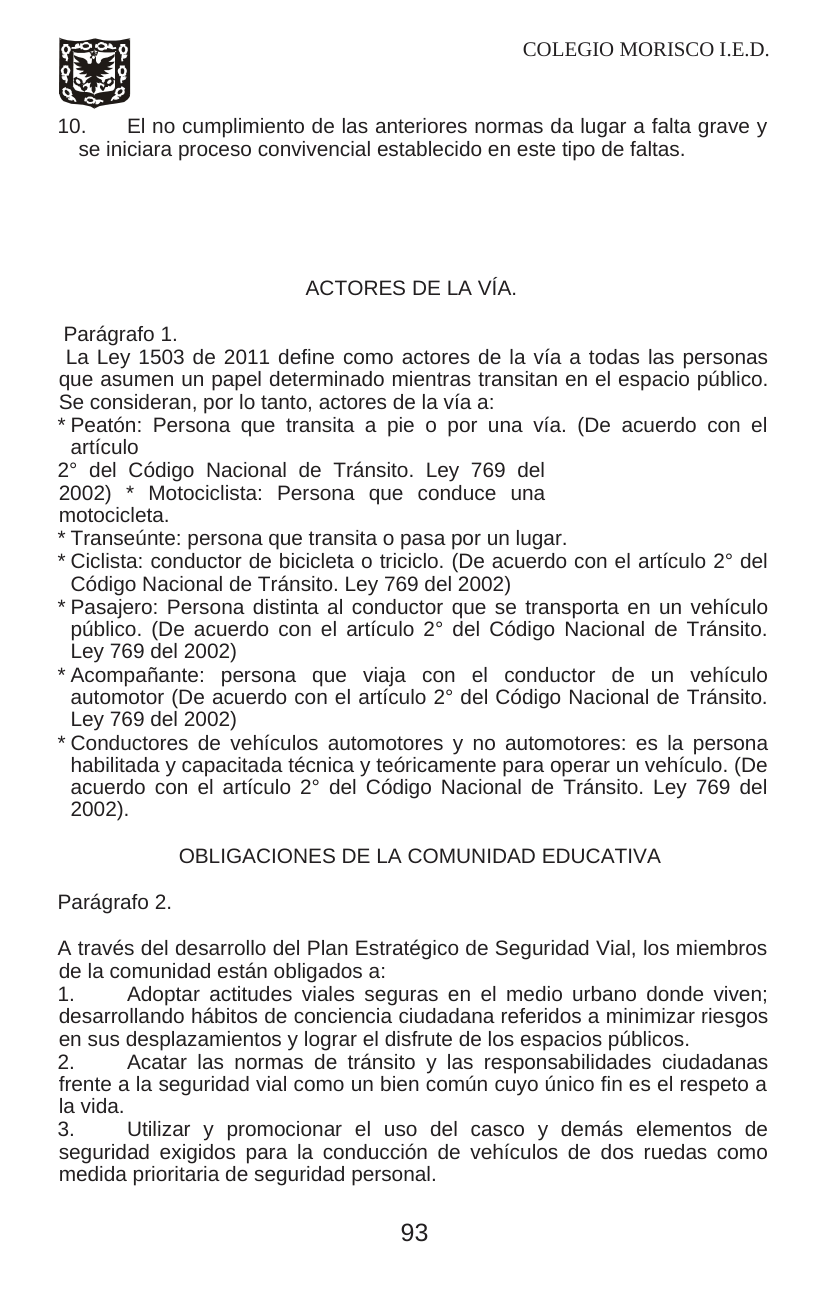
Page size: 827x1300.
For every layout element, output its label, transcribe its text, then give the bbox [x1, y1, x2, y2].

list Acatar las normas de tránsito y las responsabilidades ciudadanas frente a la seguridad vial como un bien común cuyo único fin es el respeto a la vida. [57, 1051, 769, 1118]
list El no cumplimiento de las anteriores normas da lugar a falta grave y se iniciara proceso convivencial establecido en este tipo de faltas. [57, 116, 769, 161]
text A través del desarrollo del Plan Estratégico de Seguridad Vial, los miembros de la comunidad están obligados a: [57, 938, 769, 982]
list Ciclista: conductor de bicicleta o triciclo. (De acuerdo con el artículo 2° del Código Nacional de Tránsito. Ley 769 del 2002) [57, 551, 769, 596]
text Parágrafo 1. [57, 323, 769, 346]
list Conductores de vehículos automotores y no automotores: es la persona habilitada y capacitada técnica y teóricamente para operar un vehículo. (De acuerdo con el artículo 2° del Código Nacional de Tránsito. Ley 769 del 2002). [57, 732, 769, 821]
list Acompañante: persona que viaja con el conductor de un vehículo automotor (De acuerdo con el artículo 2° del Código Nacional de Tránsito. Ley 769 del 2002) [57, 664, 769, 731]
text 2° del Código Nacional de Tránsito. Ley 769 del 2002) * Motociclista: Persona que conduce una motocicleta. [57, 460, 546, 527]
text OBLIGACIONES DE LA COMUNIDAD EDUCATIVA [70, 845, 769, 867]
list Pasajero: Persona distinta al conductor que se transporta en un vehículo público. (De acuerdo con el artículo 2° del Código Nacional de Tránsito. Ley 769 del 2002) [57, 597, 769, 663]
list Adoptar actitudes viales seguras en el medio urbano donde viven; desarrollando hábitos de conciencia ciudadana referidos a minimizar riesgos en sus desplazamientos y lograr el disfrute de los espacios públicos. [57, 983, 769, 1050]
list Peatón: Persona que transita a pie o por una vía. (De acuerdo con el artículo [57, 414, 769, 459]
text La Ley 1503 de 2011 define como actores de la vía a todas las personas que asumen un papel determinado mientras transitan en el espacio público. Se consideran, por lo tanto, actores de la vía a: [57, 347, 769, 413]
text ACTORES DE LA VÍA. [53, 277, 769, 299]
picture [58, 36, 131, 109]
list Transeúnte: persona que transita o pasa por un lugar. [57, 528, 769, 550]
list Utilizar y promocionar el uso del casco y demás elementos de seguridad exigidos para la conducción de vehículos de dos ruedas como medida prioritaria de seguridad personal. [57, 1119, 769, 1186]
text Parágrafo 2. [57, 892, 769, 914]
